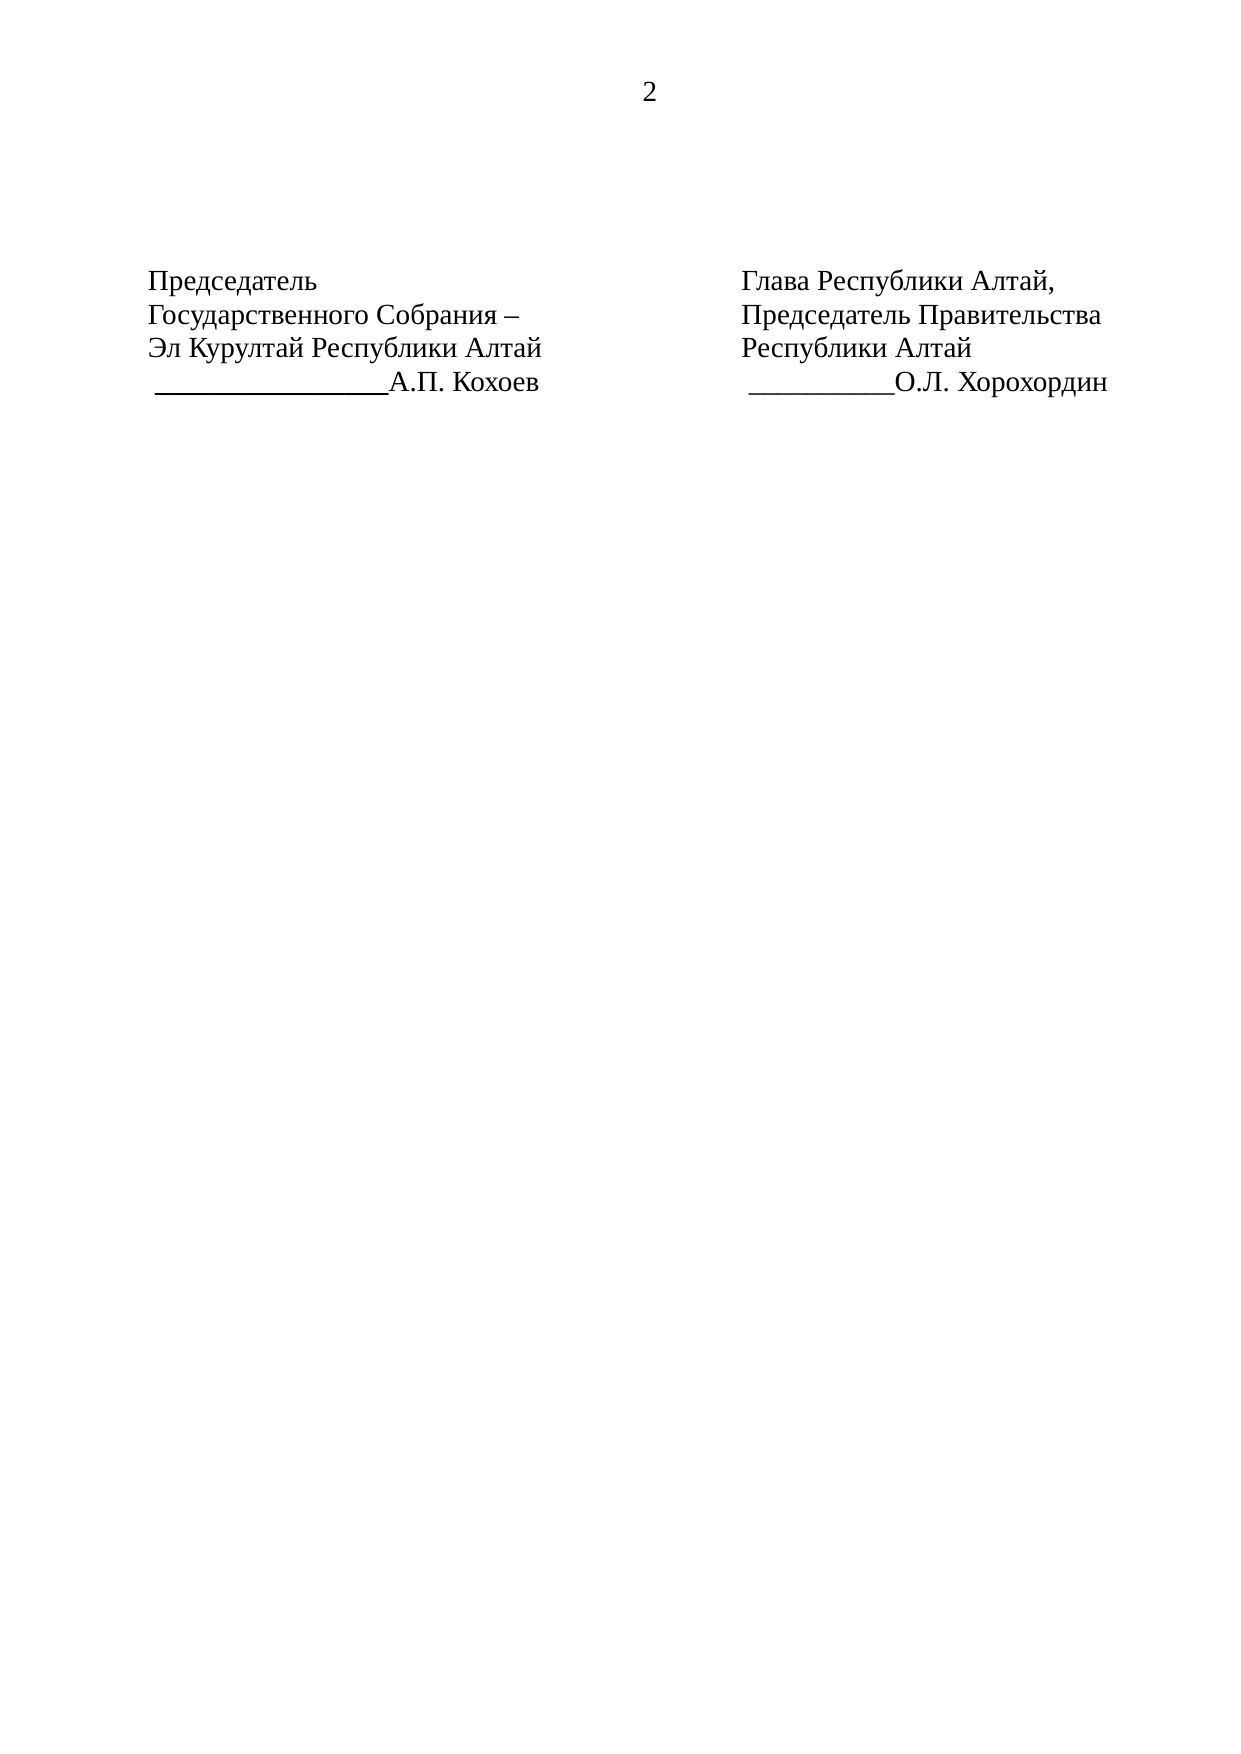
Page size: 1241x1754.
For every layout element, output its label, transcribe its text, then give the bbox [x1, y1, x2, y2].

table_header Глава Республики Алтай, Председатель Правительства Республики Алтай __________О.Л. Хорохордин [650, 263, 1137, 436]
table_header Председатель Государственного Собрания – Эл Курултай Республики Алтай ________________А.П. Кохоев [136, 263, 650, 436]
